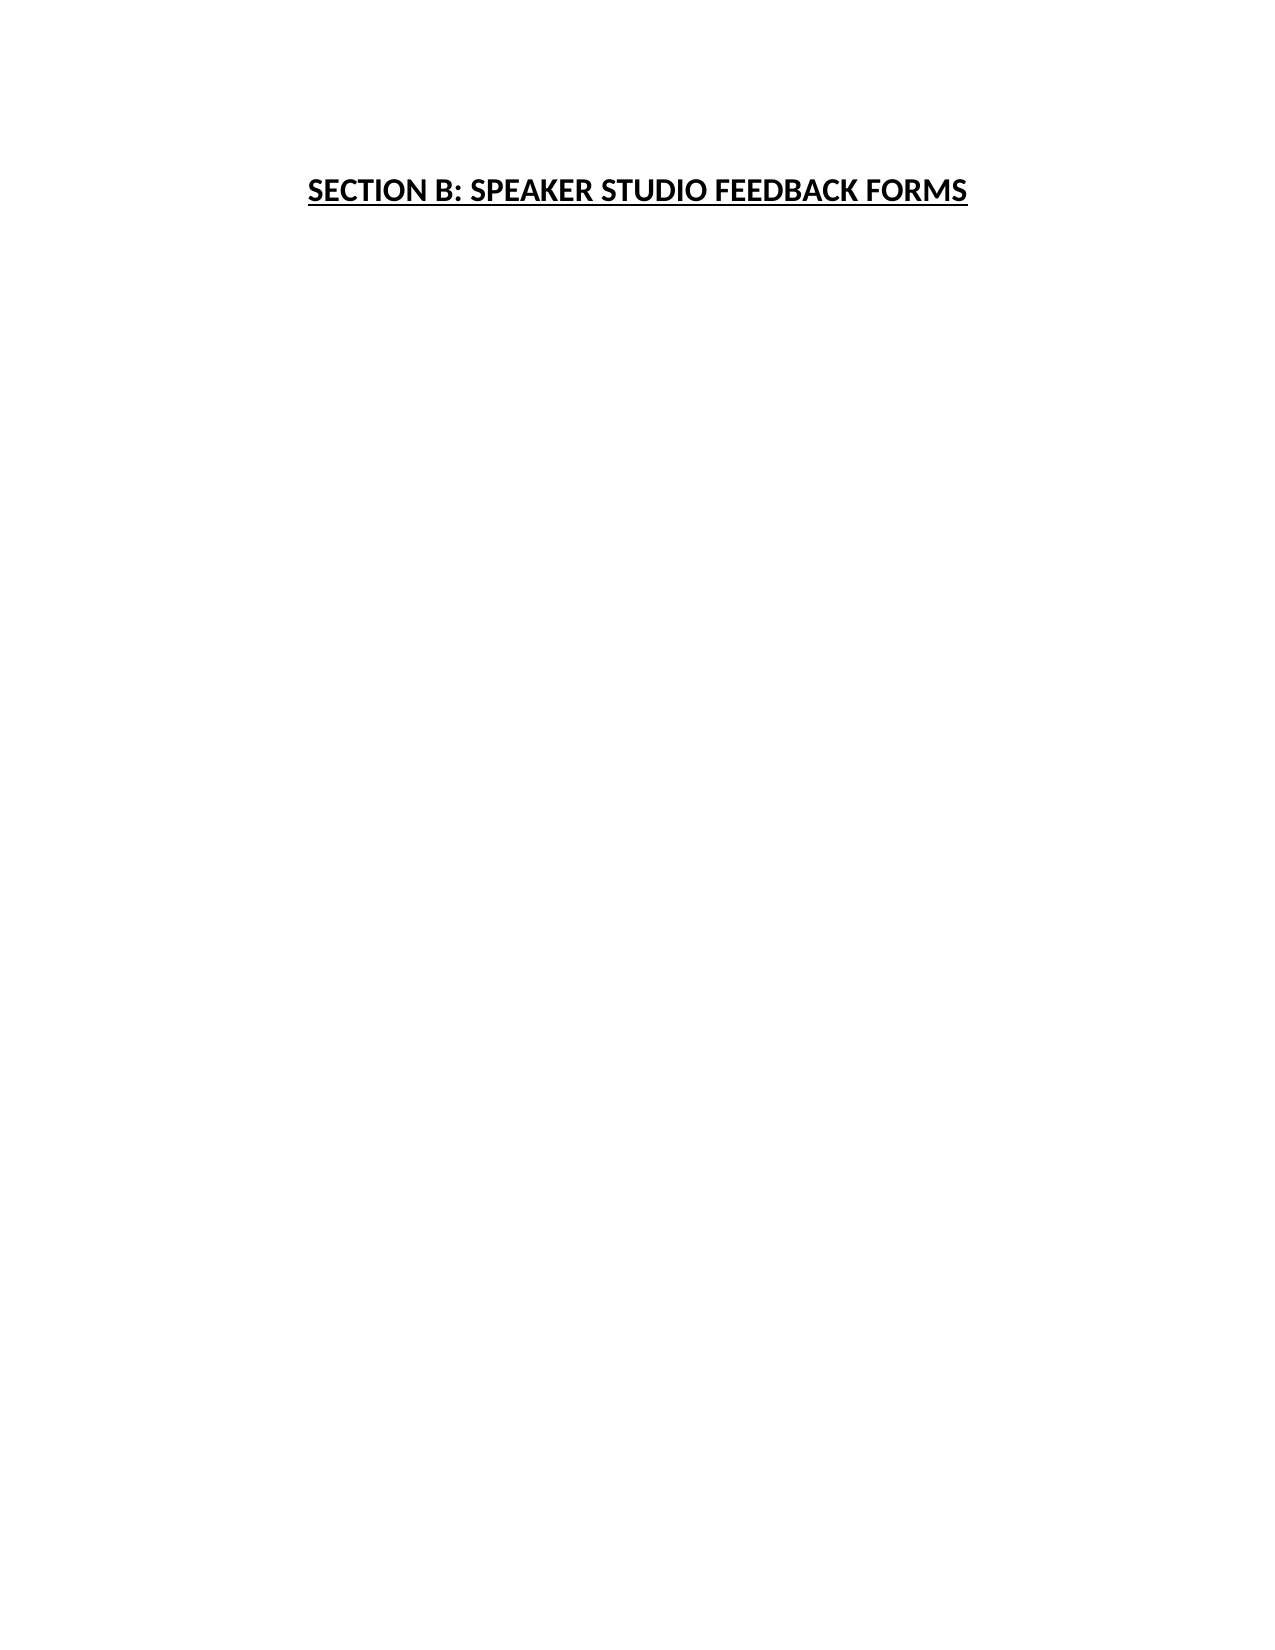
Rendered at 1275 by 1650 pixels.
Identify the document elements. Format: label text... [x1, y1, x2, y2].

text SECTION B: SPEAKER STUDIO FEEDBACK FORMS [120, 169, 1155, 209]
